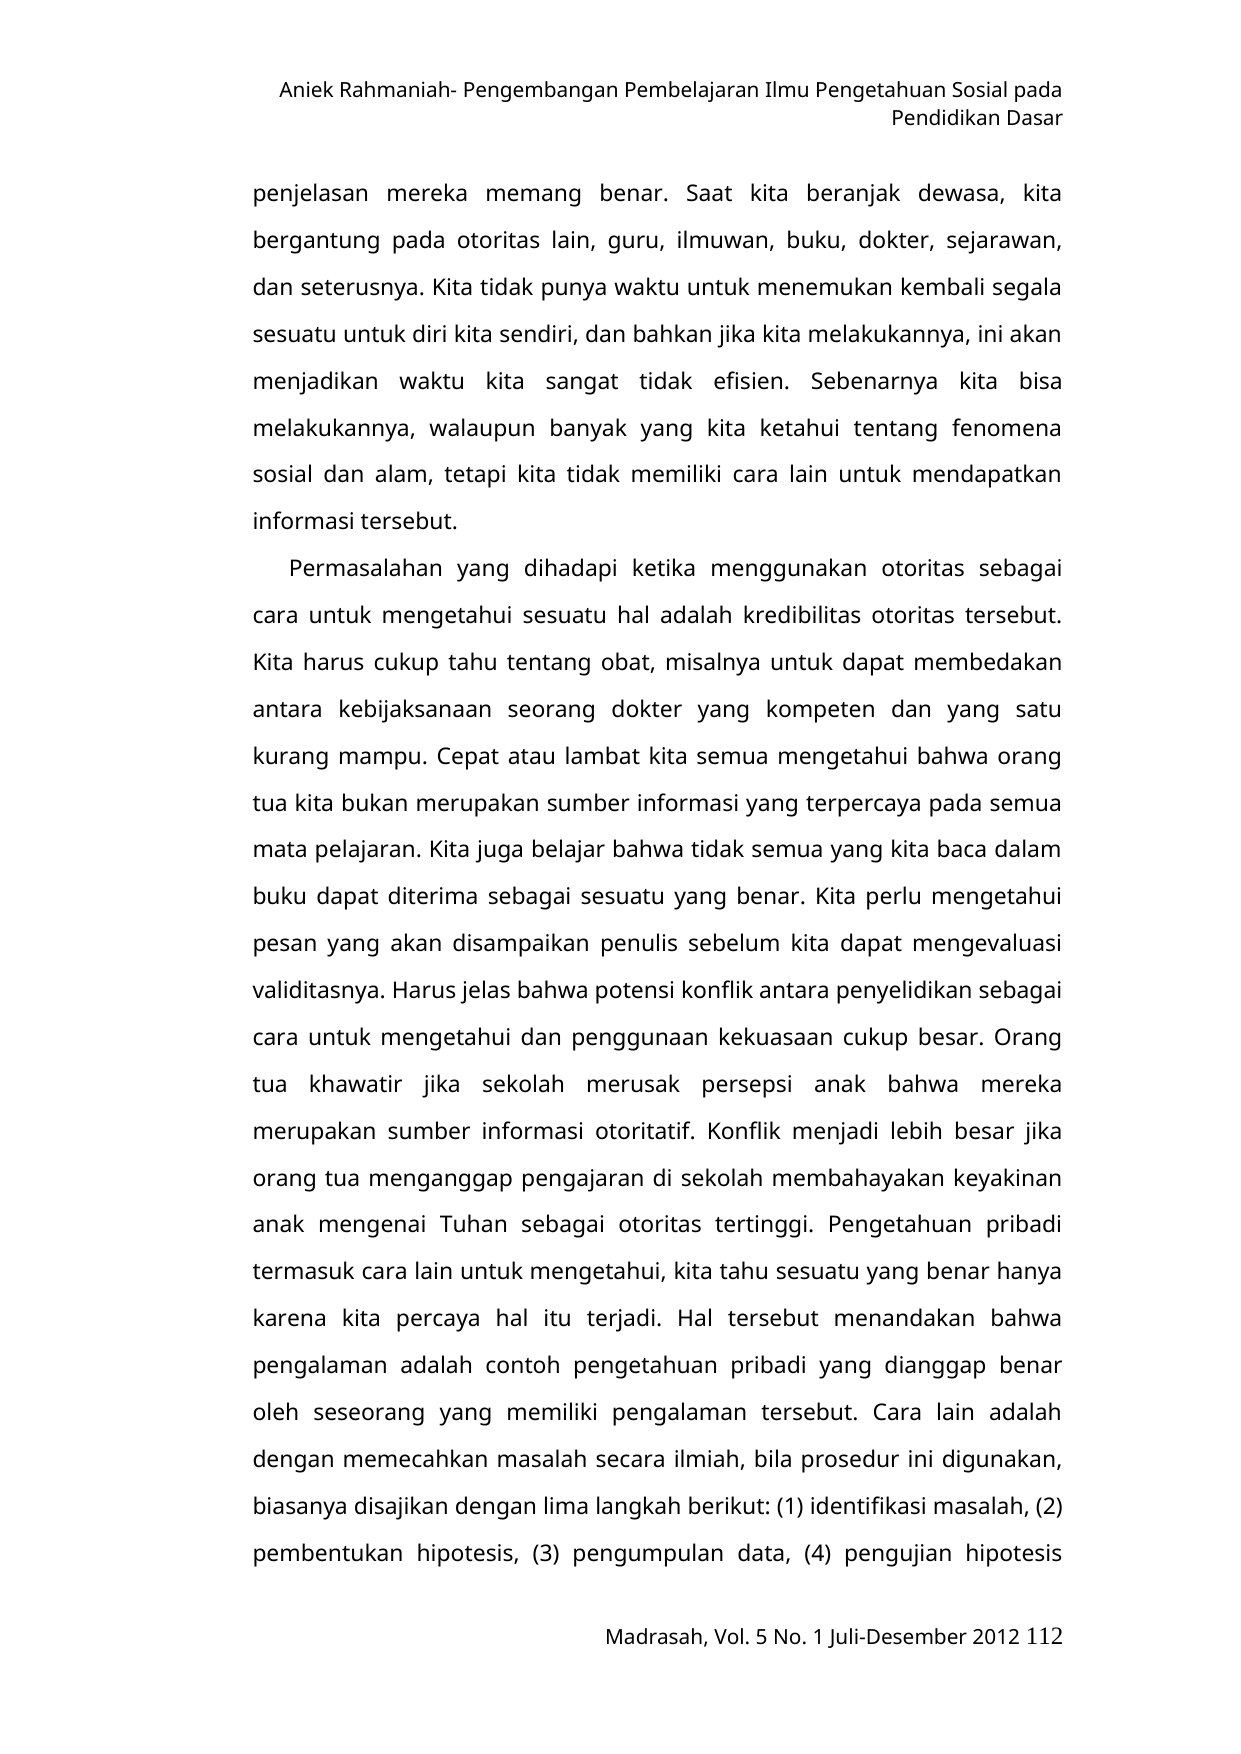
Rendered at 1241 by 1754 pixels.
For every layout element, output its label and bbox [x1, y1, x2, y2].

text [252, 177, 1063, 537]
text [252, 552, 1063, 1568]
